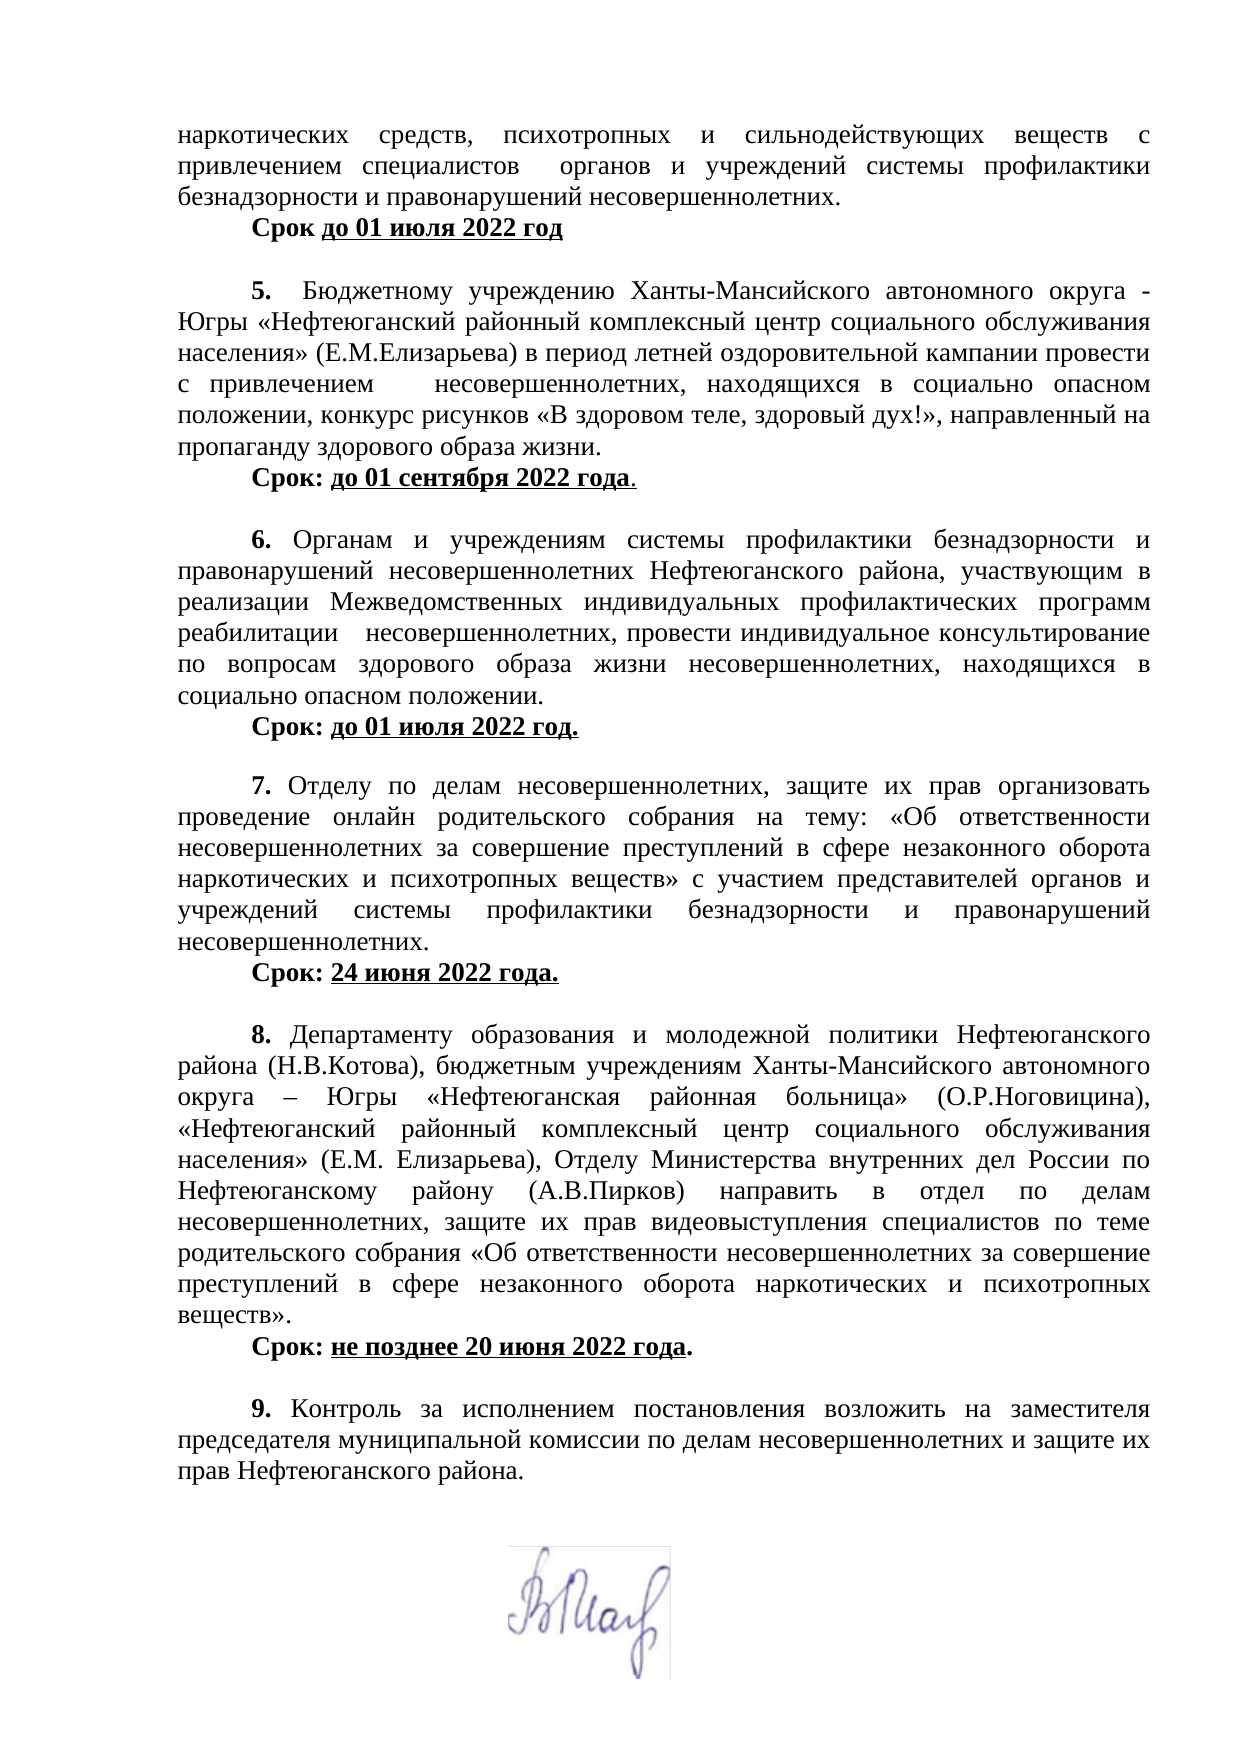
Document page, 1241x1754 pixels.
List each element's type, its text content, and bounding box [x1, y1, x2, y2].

text 9. Контроль за исполнением постановления возложить на заместителя председателя муниципальной комиссии по делам несовершеннолетних и защите их прав Нефтеюганского района. [177, 1392, 1152, 1485]
picture [507, 1545, 672, 1679]
text 7. Отделу по делам несовершеннолетних, защите их прав организовать проведение онлайн родительского собрания на тему: «Об ответственности несовершеннолетних за совершение преступлений в сфере незаконного оборота наркотических и психотропных веществ» с участием представителей органов и учреждений системы профилактики безнадзорности и правонарушений несовершеннолетних. [177, 769, 1152, 956]
text 8. Департаменту образования и молодежной политики Нефтеюганского района (Н.В.Котова), бюджетным учреждениям Ханты-Мансийского автономного округа – Югры «Нефтеюганская районная больница» (О.Р.Ноговицина), «Нефтеюганский районный комплексный центр социального обслуживания населения» (Е.М. Елизарьева), Отделу Министерства внутренних дел России по Нефтеюганскому району (А.В.Пирков) направить в отдел по делам несовершеннолетних, защите их прав видеовыступления специалистов по теме родительского собрания «Об ответственности несовершеннолетних за совершение преступлений в сфере незаконного оборота наркотических и психотропных веществ». [177, 1018, 1152, 1330]
text Срок: 24 июня 2022 года. [177, 956, 1152, 987]
text Срок: до 01 сентября 2022 года. [177, 461, 1152, 492]
text 6. Органам и учреждениям системы профилактики безнадзорности и правонарушений несовершеннолетних Нефтеюганского района, участвующим в реализации Межведомственных индивидуальных профилактических программ реабилитации несовершеннолетних, провести индивидуальное консультирование по вопросам здорового образа жизни несовершеннолетних, находящихся в социально опасном положении. [177, 523, 1152, 710]
text Срок: не позднее 20 июня 2022 года. [177, 1330, 1152, 1361]
text Срок до 01 июля 2022 год [177, 212, 1152, 243]
text 5. Бюджетному учреждению Ханты-Мансийского автономного округа - Югры «Нефтеюганский районный комплексный центр социального обслуживания населения» (Е.М.Елизарьева) в период летней оздоровительной кампании провести с привлечением несовершеннолетних, находящихся в социально опасном положении, конкурс рисунков «В здоровом теле, здоровый дух!», направленный на пропаганду здорового образа жизни. [177, 274, 1152, 461]
text Срок: до 01 июля 2022 год. [177, 710, 1152, 741]
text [177, 118, 1152, 212]
